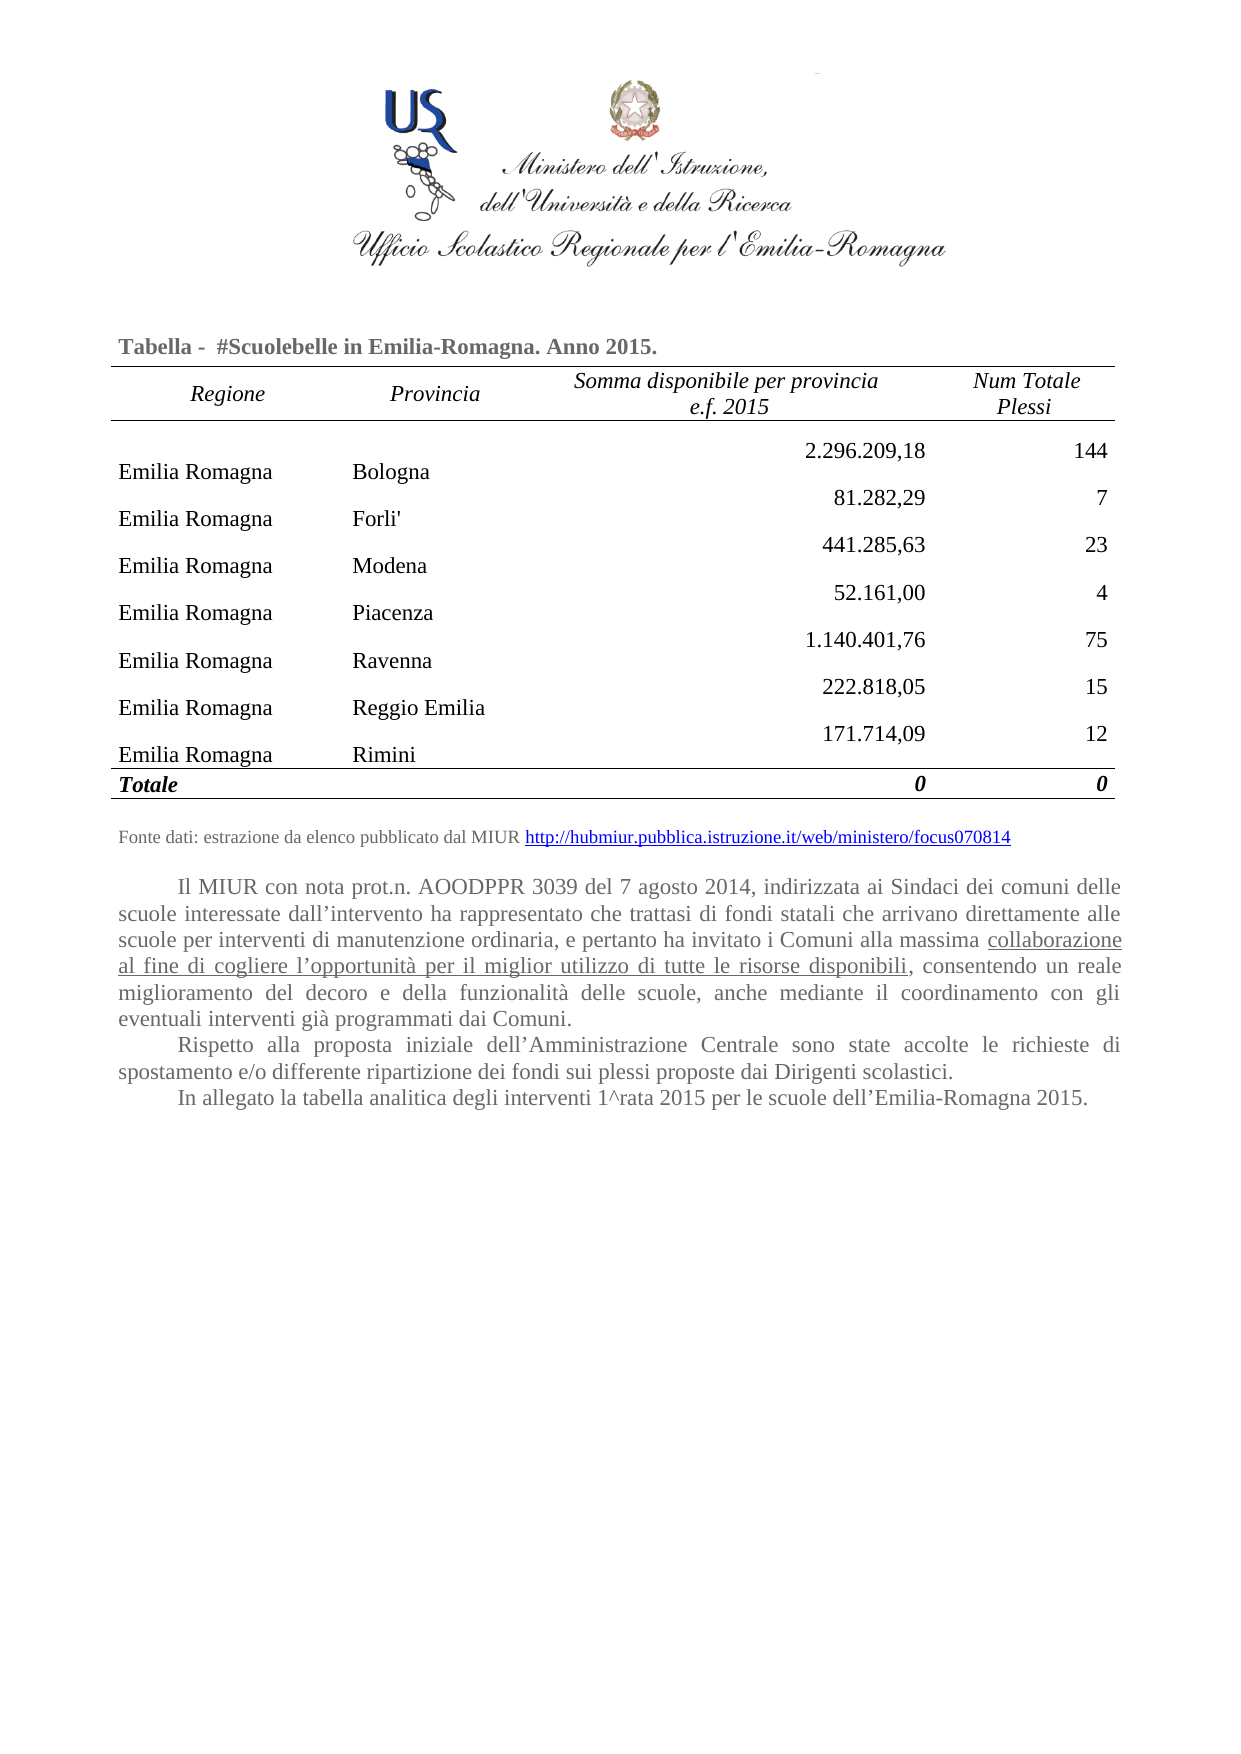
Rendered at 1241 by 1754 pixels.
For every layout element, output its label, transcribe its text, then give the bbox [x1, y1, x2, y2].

picture [255, 73, 985, 279]
table_cell Reggio Emilia [345, 673, 525, 720]
table_cell Emilia Romagna [111, 673, 345, 720]
text Tabella - #Scuolebelle in Emilia-Romagna. Anno 2015. [118, 333, 1122, 359]
table_cell Emilia Romagna [111, 531, 345, 579]
table_cell 280 [933, 769, 1115, 797]
table_cell 12 [933, 720, 1115, 767]
text Fonte dati: estrazione da elenco pubblicato dal MIUR http://hubmiur.pubblica.istruzione.it/web/ministero/focus070814 [118, 826, 1122, 847]
table_cell 441.285,63 [525, 531, 933, 579]
table_cell Emilia Romagna [111, 720, 345, 767]
table_cell 7 [933, 484, 1115, 531]
table_cell Bologna [345, 421, 525, 484]
table_header Somma disponibile per provincia e.f. 2015 [525, 367, 933, 419]
table_cell 222.818,05 [525, 673, 933, 720]
table_cell 75 [933, 626, 1115, 673]
table_cell Emilia Romagna [111, 421, 345, 484]
table_cell 2.296.209,18 [525, 421, 933, 484]
table_cell Forli' [345, 484, 525, 531]
table_cell Rimini [345, 720, 525, 767]
text Rispetto alla proposta iniziale dell’Amministrazione Centrale sono state accolte le richieste di spostamento e/o differente ripartizione dei fondi sui plessi proposte dai Dirigenti scolastici. [118, 1031, 1122, 1084]
table_cell 1.140.401,76 [525, 626, 933, 673]
table_header Regione [111, 367, 345, 419]
table_cell Emilia Romagna [111, 579, 345, 626]
table_cell 15 [933, 673, 1115, 720]
text Il MIUR con nota prot.n. AOODPPR 3039 del 7 agosto 2014, indirizzata ai Sindaci dei comuni delle scuole interessate dall’intervento ha rappresentato che trattasi di fondi statali che arrivano direttamente alle scuole per interventi di manutenzione ordinaria, e pertanto ha invitato i Comuni alla massima collaborazione al fine di cogliere l’opportunità per il miglior utilizzo di tutte le risorse disponibili, consentendo un reale miglioramento del decoro e della funzionalità delle scuole, anche mediante il coordinamento con gli eventuali interventi già programmati dai Comuni. [118, 873, 1122, 1031]
table_cell 52.161,00 [525, 579, 933, 626]
table_cell Emilia Romagna [111, 626, 345, 673]
table_cell Emilia Romagna [111, 484, 345, 531]
table_cell 4.405.872,00 [525, 769, 933, 797]
table_cell 81.282,29 [525, 484, 933, 531]
table_cell 171.714,09 [525, 720, 933, 767]
table_header Num Totale Plessi [933, 367, 1115, 419]
table_cell Modena [345, 531, 525, 579]
table_cell Totale [111, 769, 525, 797]
table_cell 4 [933, 579, 1115, 626]
table_cell Piacenza [345, 579, 525, 626]
text In allegato la tabella analitica degli interventi 1^rata 2015 per le scuole dell’Emilia-Romagna 2015. [118, 1084, 1122, 1110]
table_cell Ravenna [345, 626, 525, 673]
table_cell 23 [933, 531, 1115, 579]
table_cell 144 [933, 421, 1115, 484]
table_header Provincia [345, 367, 525, 419]
